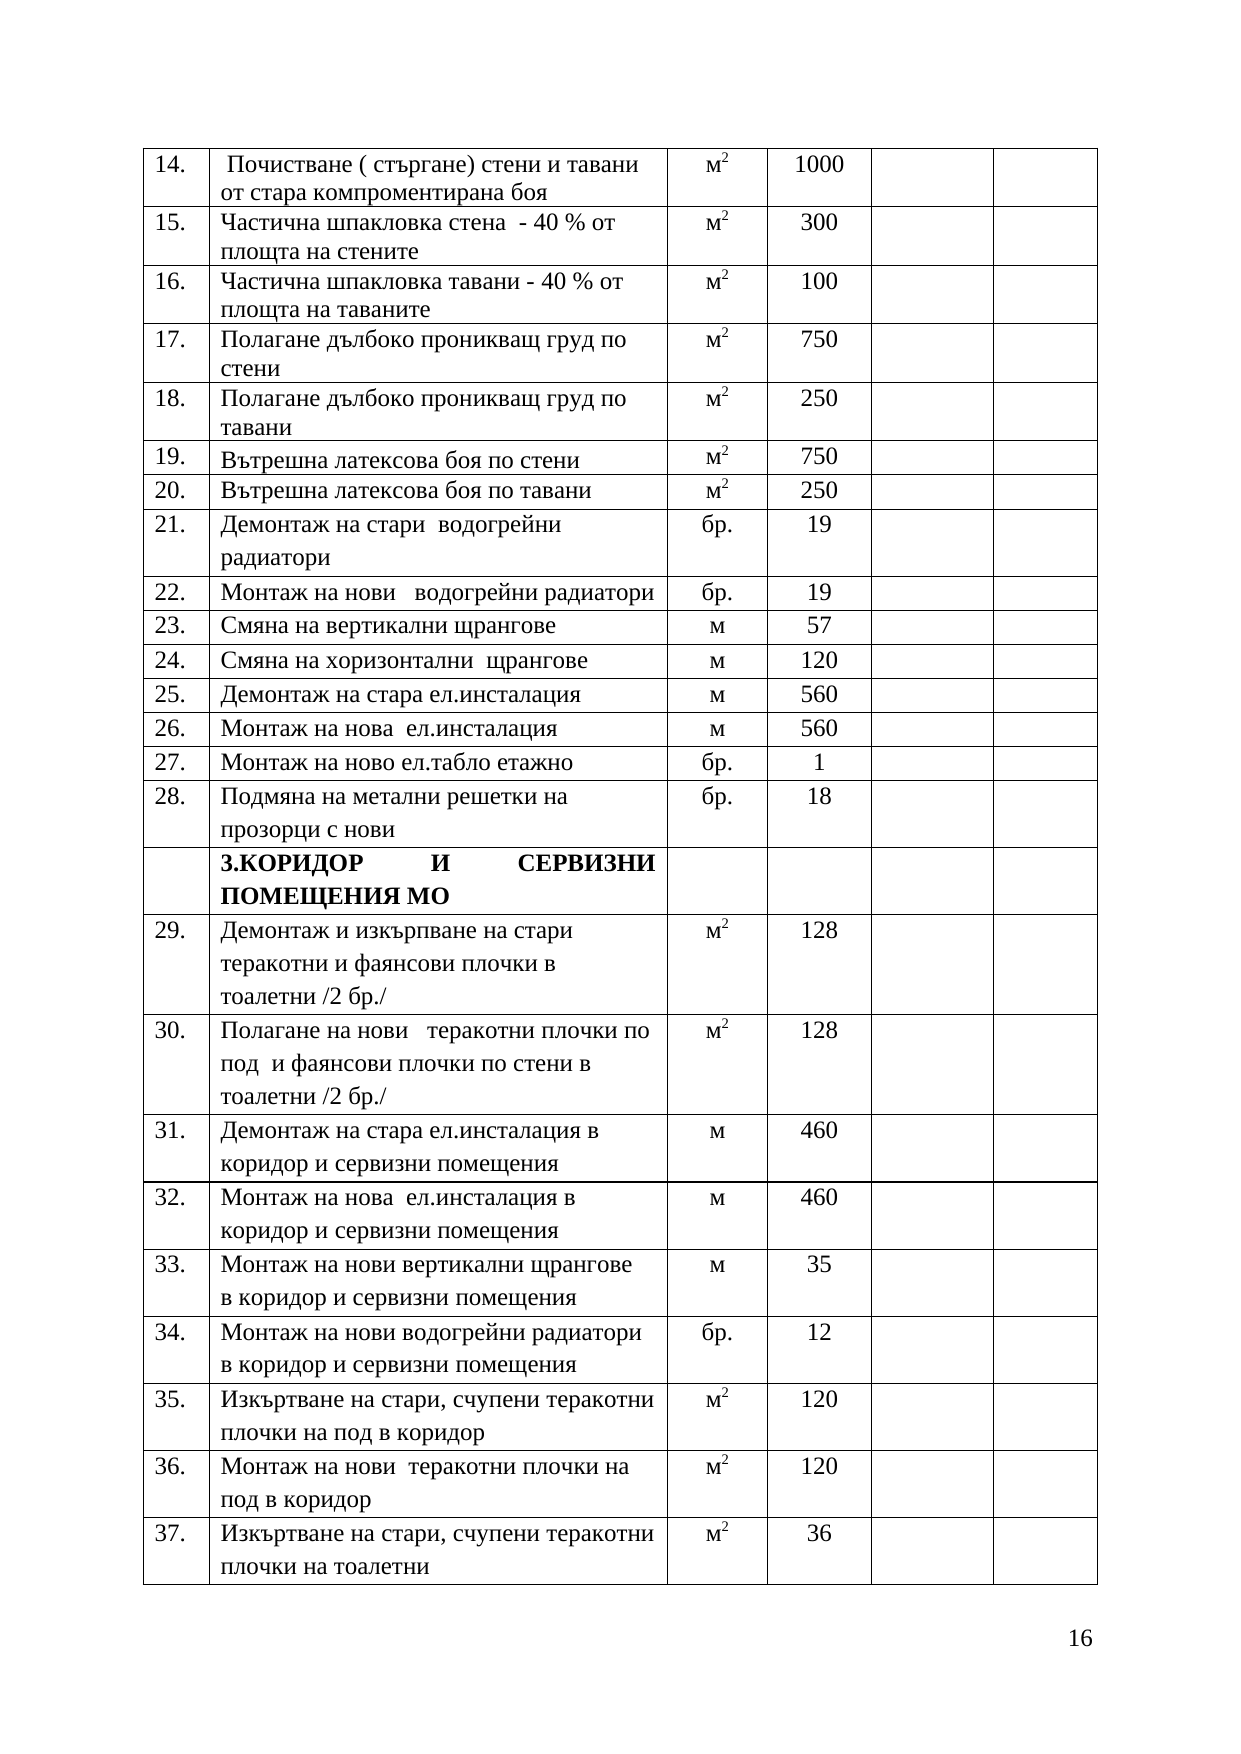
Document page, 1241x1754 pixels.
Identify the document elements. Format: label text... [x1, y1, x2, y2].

table_cell Полагане на нови теракотни плочки по под и фаянсови плочки по стени в тоалетни /2 бр./ [210, 1015, 667, 1114]
table_cell [994, 1317, 1097, 1383]
table_cell 23. [144, 611, 209, 644]
table_cell [872, 577, 993, 609]
table_cell 33. [144, 1250, 209, 1316]
table_cell 460 [768, 1183, 871, 1248]
table_cell Вътрешна латексова боя по тавани [210, 475, 667, 508]
table_cell 19 [768, 577, 871, 609]
table_cell [994, 679, 1097, 712]
table_cell м2 [668, 1384, 767, 1450]
table_cell 300 [768, 207, 871, 265]
table_cell м2 [668, 915, 767, 1014]
table_cell [994, 383, 1097, 440]
table_cell 36 [768, 1518, 871, 1584]
table_cell [872, 1384, 993, 1450]
table_cell 100 [768, 266, 871, 323]
table_cell 15. [144, 207, 209, 265]
table_cell м2 [668, 149, 767, 206]
table_cell [872, 1317, 993, 1383]
table_cell Монтаж на нови теракотни плочки на под в коридор [210, 1451, 667, 1517]
table_cell [768, 848, 871, 914]
table_cell бр. [668, 1317, 767, 1383]
table_cell 1000 [768, 149, 871, 206]
table_cell [994, 713, 1097, 746]
table_cell м [668, 1250, 767, 1316]
table_cell м [668, 1115, 767, 1181]
table_cell Изкъртване на стари, счупени теракотни плочки на под в коридор [210, 1384, 667, 1450]
table_cell 37. [144, 1518, 209, 1584]
table_cell м2 [668, 383, 767, 440]
table_cell 750 [768, 324, 871, 382]
table_cell [994, 1250, 1097, 1316]
table_cell [872, 1183, 993, 1248]
table_cell 120 [768, 1384, 871, 1450]
table_cell 128 [768, 915, 871, 1014]
table_cell 26. [144, 713, 209, 746]
table_cell [872, 611, 993, 644]
table_cell 30. [144, 1015, 209, 1114]
table_cell [872, 679, 993, 712]
table_cell 750 [768, 441, 871, 474]
table_cell [994, 207, 1097, 265]
table_cell Частична шпакловка стена - 40 % от площта на стените [210, 207, 667, 265]
table_cell [994, 149, 1097, 206]
table_cell 57 [768, 611, 871, 644]
table_cell [872, 747, 993, 780]
table_cell 18. [144, 383, 209, 440]
table_cell 19. [144, 441, 209, 474]
table_cell [994, 848, 1097, 914]
table_cell [994, 1451, 1097, 1517]
table_cell м2 [668, 1015, 767, 1114]
table_cell [872, 475, 993, 508]
table_cell [144, 848, 209, 914]
table_cell [994, 611, 1097, 644]
table_cell Подмяна на метални решетки на прозорци с нови [210, 781, 667, 847]
table_cell Вътрешна латексова боя по стени [210, 441, 667, 474]
table_cell Изкъртване на стари, счупени теракотни плочки на тоалетни [210, 1518, 667, 1584]
table_cell м2 [668, 266, 767, 323]
table_cell 560 [768, 713, 871, 746]
table_cell бр. [668, 747, 767, 780]
table_cell м2 [668, 324, 767, 382]
table_cell [994, 324, 1097, 382]
table_cell [994, 577, 1097, 609]
table_cell 36. [144, 1451, 209, 1517]
table_cell м2 [668, 441, 767, 474]
table_cell 24. [144, 645, 209, 678]
table_cell 16. [144, 266, 209, 323]
table_cell Полагане дълбоко проникващ груд по тавани [210, 383, 667, 440]
table_cell [872, 1518, 993, 1584]
table_cell [994, 1115, 1097, 1181]
table_cell [872, 645, 993, 678]
table_cell 19 [768, 510, 871, 576]
table_cell Демонтаж на стари водогрейни радиатори [210, 510, 667, 576]
table_cell Полагане дълбоко проникващ груд по стени [210, 324, 667, 382]
table_cell [872, 1250, 993, 1316]
table_cell м2 [668, 475, 767, 508]
table_cell бр. [668, 577, 767, 609]
table_cell [994, 645, 1097, 678]
table_cell 20. [144, 475, 209, 508]
table_cell 28. [144, 781, 209, 847]
table_cell [872, 1451, 993, 1517]
table_cell [872, 1015, 993, 1114]
table_cell Почистване ( стъргане) стени и тавани от стара компроментирана боя [210, 149, 667, 206]
table_cell 27. [144, 747, 209, 780]
table_cell [872, 383, 993, 440]
table_cell [872, 915, 993, 1014]
table_cell [872, 266, 993, 323]
table_cell [872, 207, 993, 265]
table_cell [994, 1015, 1097, 1114]
table_cell бр. [668, 781, 767, 847]
table_cell [872, 781, 993, 847]
table_cell 34. [144, 1317, 209, 1383]
table_cell 128 [768, 1015, 871, 1114]
table_cell 32. [144, 1183, 209, 1248]
table_cell [872, 149, 993, 206]
table_cell м [668, 611, 767, 644]
table_cell м2 [668, 1451, 767, 1517]
table_cell 460 [768, 1115, 871, 1181]
table_cell [994, 441, 1097, 474]
table_cell [994, 475, 1097, 508]
table_cell [872, 324, 993, 382]
table_cell 250 [768, 383, 871, 440]
table_cell Смяна на хоризонтални щрангове [210, 645, 667, 678]
table_cell [872, 441, 993, 474]
table_cell 35. [144, 1384, 209, 1450]
table_cell Монтаж на нови вертикални щрангове в коридор и сервизни помещения [210, 1250, 667, 1316]
table_cell [994, 1183, 1097, 1248]
table_cell [994, 1384, 1097, 1450]
table_cell Демонтаж и изкърпване на стари теракотни и фаянсови плочки в тоалетни /2 бр./ [210, 915, 667, 1014]
table_cell м [668, 645, 767, 678]
table_cell 120 [768, 645, 871, 678]
table_cell Монтаж на нова ел.инсталация [210, 713, 667, 746]
table_cell [994, 781, 1097, 847]
table_cell 25. [144, 679, 209, 712]
table_cell Смяна на вертикални щрангове [210, 611, 667, 644]
table_cell Монтаж на нови водогрейни радиатори [210, 577, 667, 609]
table_cell [872, 510, 993, 576]
table_cell 18 [768, 781, 871, 847]
table_cell Монтаж на нови водогрейни радиатори в коридор и сервизни помещения [210, 1317, 667, 1383]
table_cell [872, 848, 993, 914]
table_cell 14. [144, 149, 209, 206]
table_cell бр. [668, 510, 767, 576]
table_cell 250 [768, 475, 871, 508]
table_cell 21. [144, 510, 209, 576]
table_cell Монтаж на нова ел.инсталация в коридор и сервизни помещения [210, 1183, 667, 1248]
table_cell 3.КОРИДОР И СЕРВИЗНИ ПОМЕЩЕНИЯ МО [210, 848, 667, 914]
table_cell [994, 1518, 1097, 1584]
table_cell 12 [768, 1317, 871, 1383]
table_cell м2 [668, 207, 767, 265]
table_cell м2 [668, 1518, 767, 1584]
table_cell 35 [768, 1250, 871, 1316]
table_cell м [668, 713, 767, 746]
table_cell 1 [768, 747, 871, 780]
table_cell [994, 510, 1097, 576]
table_cell м [668, 679, 767, 712]
table_cell Монтаж на ново ел.табло етажно [210, 747, 667, 780]
table_cell [994, 266, 1097, 323]
table_cell 29. [144, 915, 209, 1014]
table_cell 120 [768, 1451, 871, 1517]
table_cell 22. [144, 577, 209, 609]
table_cell [994, 915, 1097, 1014]
table_cell Демонтаж на стара ел.инсталация [210, 679, 667, 712]
table_cell 560 [768, 679, 871, 712]
table_cell 31. [144, 1115, 209, 1181]
table_cell 17. [144, 324, 209, 382]
table_cell Демонтаж на стара ел.инсталация в коридор и сервизни помещения [210, 1115, 667, 1181]
table_cell Частична шпакловка тавани - 40 % от площта на таваните [210, 266, 667, 323]
table_cell [668, 848, 767, 914]
table_cell [872, 1115, 993, 1181]
table_cell [872, 713, 993, 746]
table_cell [994, 747, 1097, 780]
table_cell м [668, 1183, 767, 1248]
